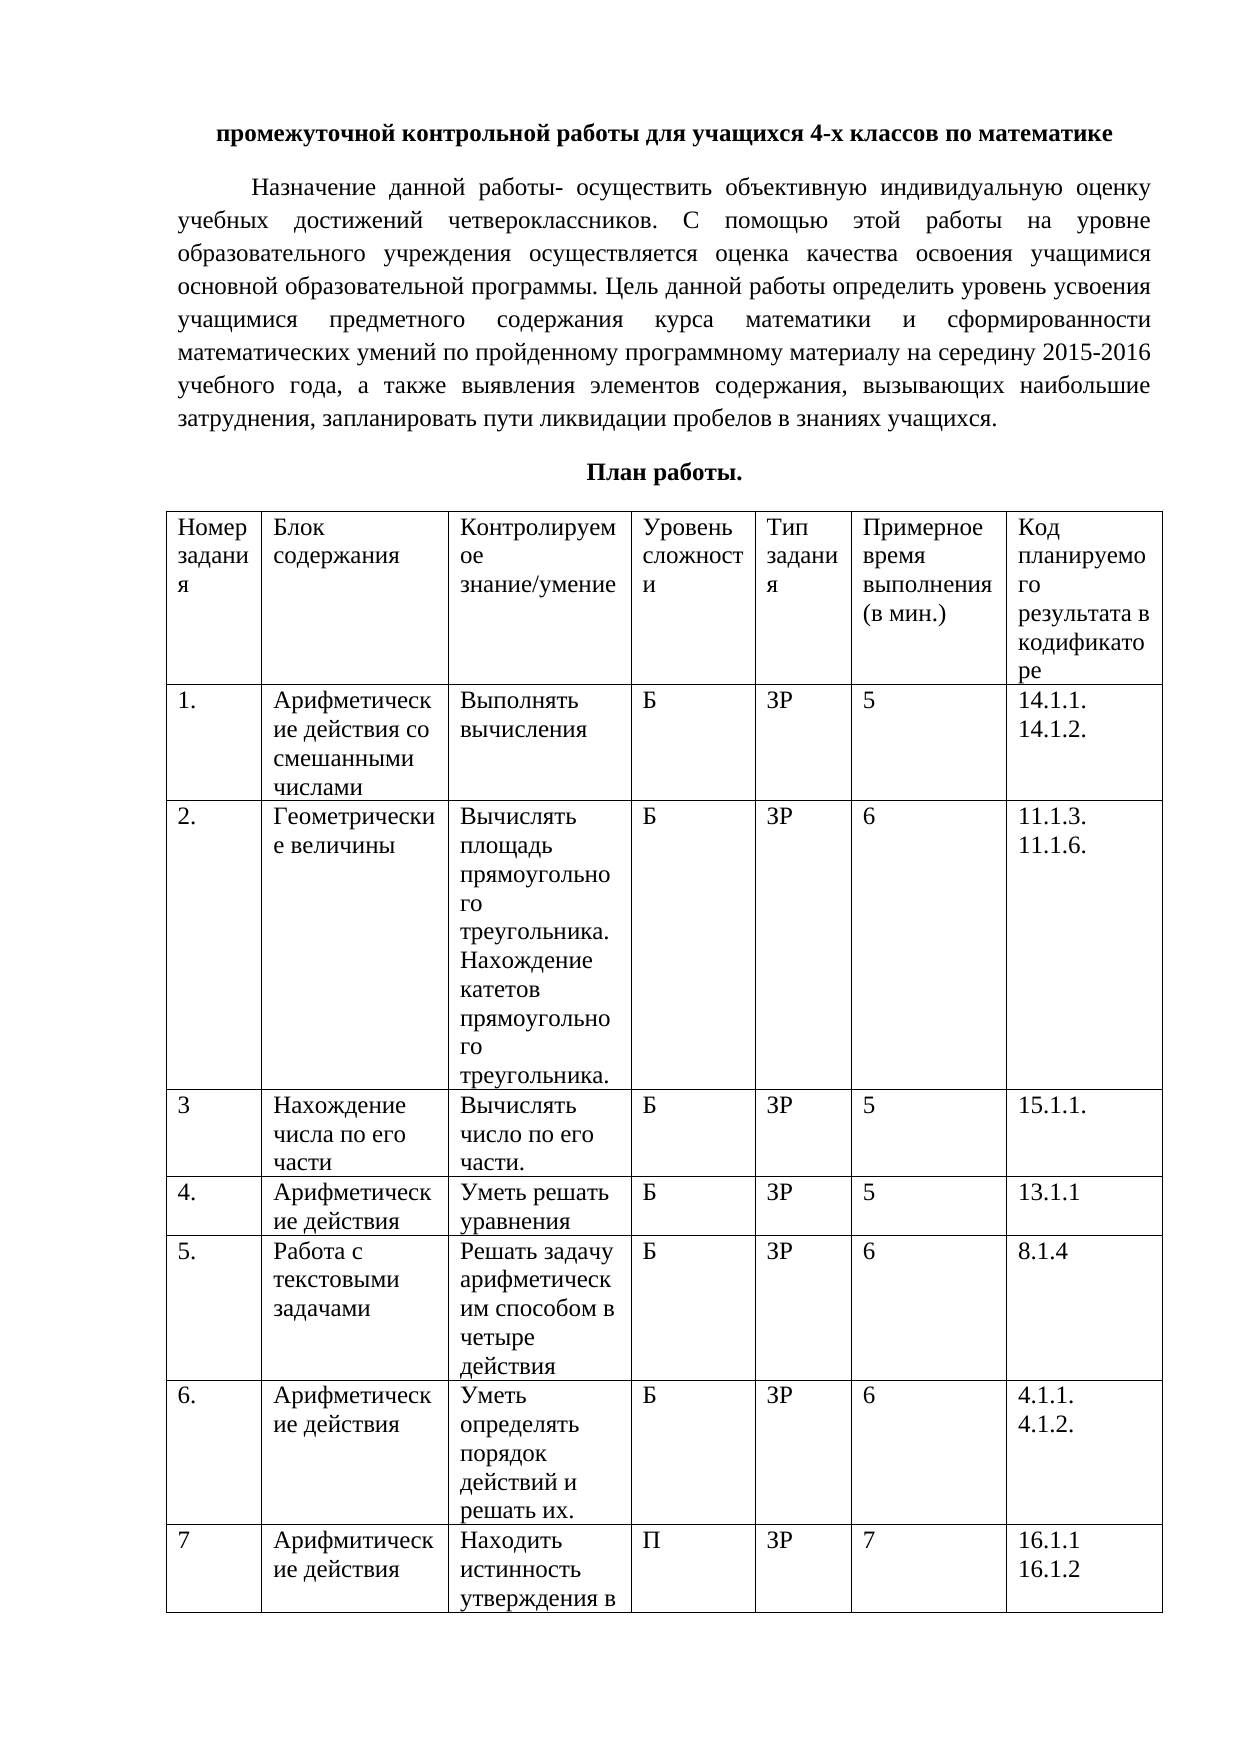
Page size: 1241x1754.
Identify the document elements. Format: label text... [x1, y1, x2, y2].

table_cell 8.1.4 [1007, 1236, 1162, 1379]
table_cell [449, 1525, 631, 1612]
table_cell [262, 1525, 448, 1612]
table_cell 1. [167, 685, 261, 800]
table_cell 11.1.3. 11.1.6. [1007, 801, 1162, 1089]
table_cell Геометрические величины [262, 801, 448, 1089]
table_cell Б [632, 801, 755, 1089]
table_cell 5 [852, 1177, 1006, 1235]
table_cell ЗР [756, 1236, 851, 1379]
table_cell Решать задачу арифметическим способом в четыре действия [449, 1236, 631, 1379]
table_header Тип задания [756, 512, 851, 684]
table_cell Выполнять вычисления [449, 685, 631, 800]
table_cell Б [632, 1236, 755, 1379]
table_cell 7 [852, 1525, 1006, 1612]
table_cell 16.1.1 16.1.2 [1007, 1525, 1162, 1612]
text Назначение данной работы- осуществить объективную индивидуальную оценку учебных достижений четвероклассников. С помощью этой работы на уровне образовательного учреждения осуществляется оценка качества освоения учащимися основной образовательной программы. Цель данной работы определить уровень усвоения учащимися предметного содержания курса математики и сформированности математических умений по пройденному программному материалу на середину 2015-2016 учебного года, а также выявления элементов содержания, вызывающих наибольшие затруднения, запланировать пути ликвидации пробелов в знаниях учащихся. [177, 172, 1152, 432]
table_cell Б [632, 1381, 755, 1524]
table_cell ЗР [756, 801, 851, 1089]
table_cell 2. [167, 801, 261, 1089]
table_cell Б [632, 685, 755, 800]
table_cell ЗР [756, 685, 851, 800]
table_header Примерное время выполнения(в мин.) [852, 512, 1006, 684]
table_cell П [632, 1525, 755, 1612]
table_cell 5 [852, 1090, 1006, 1176]
table_header Контролируемое знание/умение [449, 512, 631, 684]
table_cell Арифметические действия со смешанными числами [262, 685, 448, 800]
table_cell 6. [167, 1381, 261, 1524]
table_cell Б [632, 1090, 755, 1176]
table_cell ЗР [756, 1177, 851, 1235]
table_cell Б [632, 1177, 755, 1235]
table_cell 7 [167, 1525, 261, 1612]
table_cell Нахождение числа по его части [262, 1090, 448, 1176]
table_cell 4. [167, 1177, 261, 1235]
table_cell 3 [167, 1090, 261, 1176]
table_header Код планируемого результата в кодификаторе [1007, 512, 1162, 684]
table_header Уровень сложности [632, 512, 755, 684]
table_cell Арифметические действия [262, 1381, 448, 1524]
table_cell 4.1.1. 4.1.2. [1007, 1381, 1162, 1524]
table_cell 15.1.1. [1007, 1090, 1162, 1176]
table_header Блок содержания [262, 512, 448, 684]
table_cell 6 [852, 1236, 1006, 1379]
table_cell 5. [167, 1236, 261, 1379]
table_cell Арифметические действия [262, 1177, 448, 1235]
table_cell 6 [852, 801, 1006, 1089]
table_cell Уметь определять порядок действий и решать их. [449, 1381, 631, 1524]
table_cell Вычислять число по его части. [449, 1090, 631, 1176]
table_cell ЗР [756, 1381, 851, 1524]
table_cell 5 [852, 685, 1006, 800]
table_cell 14.1.1. 14.1.2. [1007, 685, 1162, 800]
text промежуточной контрольной работы для учащихся 4-х классов по математике [177, 118, 1152, 147]
table_cell ЗР [756, 1090, 851, 1176]
table_cell 13.1.1 [1007, 1177, 1162, 1235]
text План работы. [177, 457, 1152, 486]
table_cell ЗР [756, 1525, 851, 1612]
table_header Номер задания [167, 512, 261, 684]
table_cell Вычислять площадь прямоугольного треугольника. Нахождение катетов прямоугольного треугольника. [449, 801, 631, 1089]
table_cell Работа с текстовыми задачами [262, 1236, 448, 1379]
table_cell Уметь решать уравнения [449, 1177, 631, 1235]
table_cell 6 [852, 1381, 1006, 1524]
